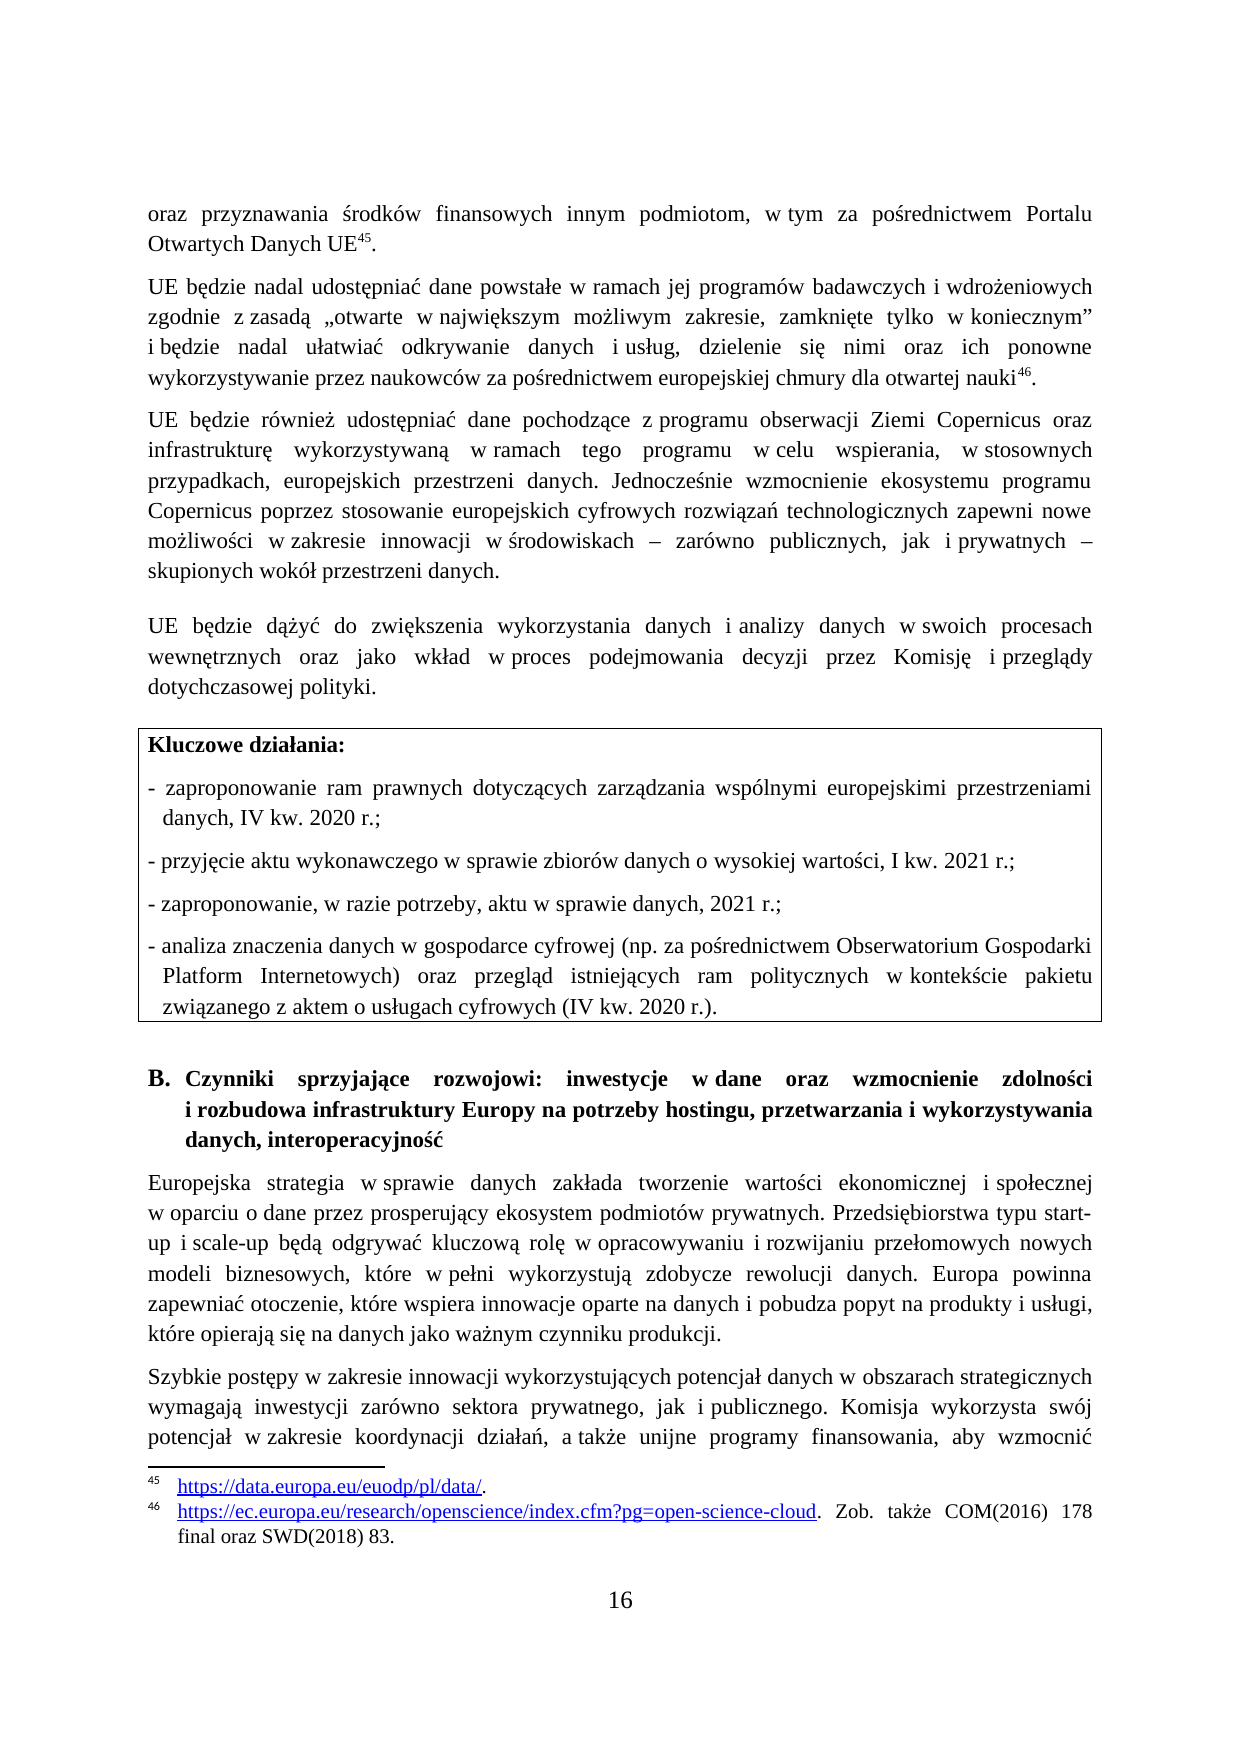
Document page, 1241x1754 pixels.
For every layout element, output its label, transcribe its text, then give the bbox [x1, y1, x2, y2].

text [148, 1363, 1093, 1449]
list UE będzie nadal udostępniać dane powstałe w ramach jej programów badawczych i wdrożeniowych zgodnie z zasadą „otwarte w największym możliwym zakresie, zamknięte tylko w koniecznym” i będzie nadal ułatwiać odkrywanie danych i usług, dzielenie się nimi oraz ich ponowne wykorzystywanie przez naukowców za pośrednictwem europejskiej chmury dla otwartej nauki. [148, 273, 1093, 390]
text - przyjęcie aktu wykonawczego w sprawie zbiorów danych o wysokiej wartości, I kw. 2021 r.; [139, 844, 1101, 873]
list Czynniki sprzyjające rozwojowi: inwestycje w dane oraz wzmocnienie zdolności i rozbudowa infrastruktury Europy na potrzeby hostingu, przetwarzania i wykorzystywania danych, interoperacyjność [148, 1063, 1093, 1153]
text UE będzie również udostępniać dane pochodzące z programu obserwacji Ziemi Copernicus oraz infrastrukturę wykorzystywaną w ramach tego programu w celu wspierania, w stosownych przypadkach, europejskich przestrzeni danych. Jednocześnie wzmocnienie ekosystemu programu Copernicus poprzez stosowanie europejskich cyfrowych rozwiązań technologicznych zapewni nowe możliwości w zakresie innowacji w środowiskach – zarówno publicznych, jak i prywatnych – skupionych wokół przestrzeni danych. [148, 406, 1093, 584]
text - zaproponowanie ram prawnych dotyczących zarządzania wspólnymi europejskimi przestrzeniami danych, IV kw. 2020 r.; [139, 771, 1101, 831]
text UE będzie dążyć do zwiększenia wykorzystania danych i analizy danych w swoich procesach wewnętrznych oraz jako wkład w proces podejmowania decyzji przez Komisję i przeglądy dotychczasowej polityki. [148, 612, 1093, 699]
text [148, 200, 1093, 257]
text Kluczowe działania: [139, 729, 1101, 758]
text - zaproponowanie, w razie potrzeby, aktu w sprawie danych, 2021 r.; [139, 886, 1101, 916]
text Europejska strategia w sprawie danych zakłada tworzenie wartości ekonomicznej i społecznej w oparciu o dane przez prosperujący ekosystem podmiotów prywatnych. Przedsiębiorstwa typu start-up i scale-up będą odgrywać kluczową rolę w opracowywaniu i rozwijaniu przełomowych nowych modeli biznesowych, które w pełni wykorzystują zdobycze rewolucji danych. Europa powinna zapewniać otoczenie, które wspiera innowacje oparte na danych i pobudza popyt na produkty i usługi, które opierają się na danych jako ważnym czynniku produkcji. [148, 1169, 1093, 1346]
text - analiza znaczenia danych w gospodarce cyfrowej (np. za pośrednictwem Obserwatorium Gospodarki Platform Internetowych) oraz przegląd istniejących ram politycznych w kontekście pakietu związanego z aktem o usługach cyfrowych (IV kw. 2020 r.). [139, 929, 1101, 1021]
